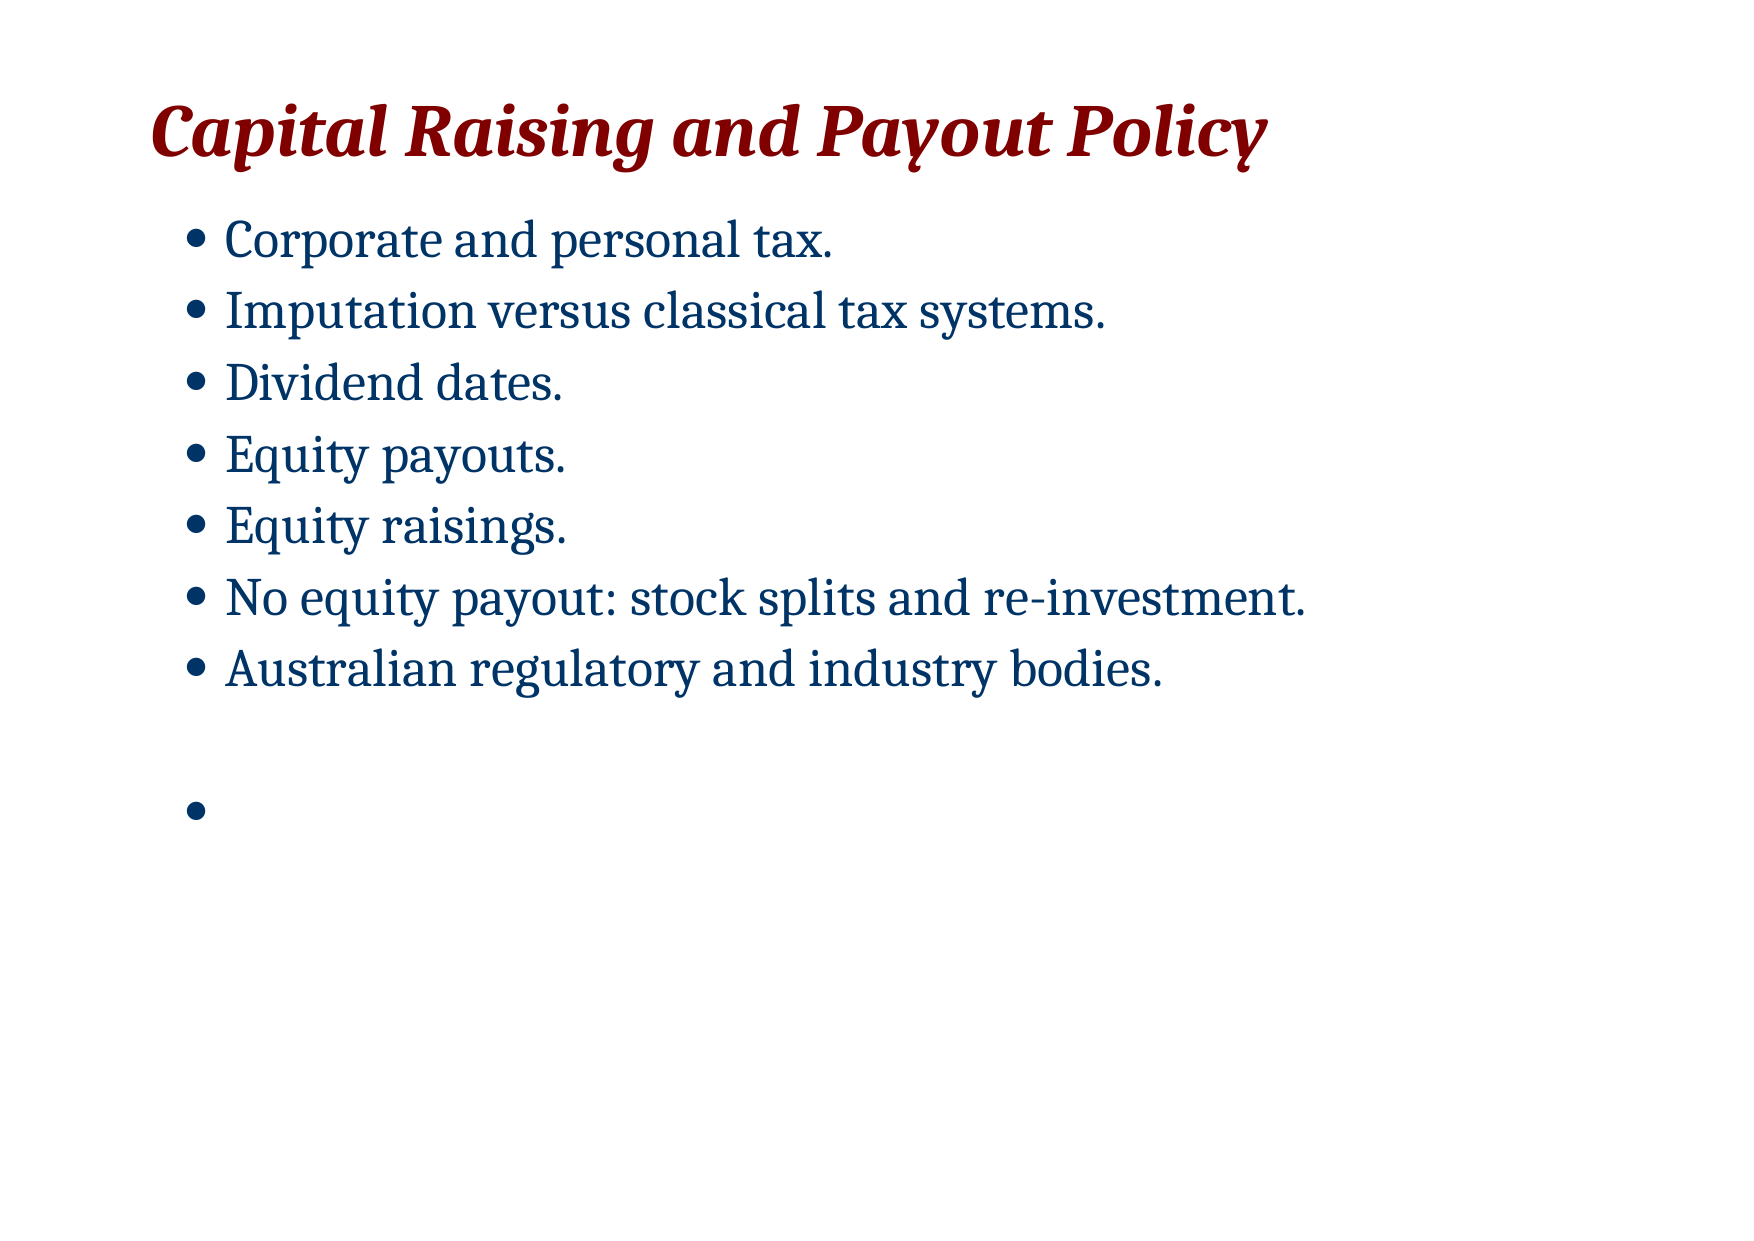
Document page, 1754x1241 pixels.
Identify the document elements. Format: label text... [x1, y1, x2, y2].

text Capital Raising and Payout Policy [150, 89, 1604, 175]
list Dividend dates. [187, 352, 1604, 414]
list Imputation versus classical tax systems. [187, 280, 1604, 342]
list No equity payout: stock splits and re-investment. [187, 566, 1604, 629]
list Australian regulatory and industry bodies. [187, 638, 1604, 700]
list Corporate and personal tax. [187, 209, 1604, 271]
list Equity raisings. [187, 495, 1604, 557]
list Equity payouts. [187, 423, 1604, 486]
